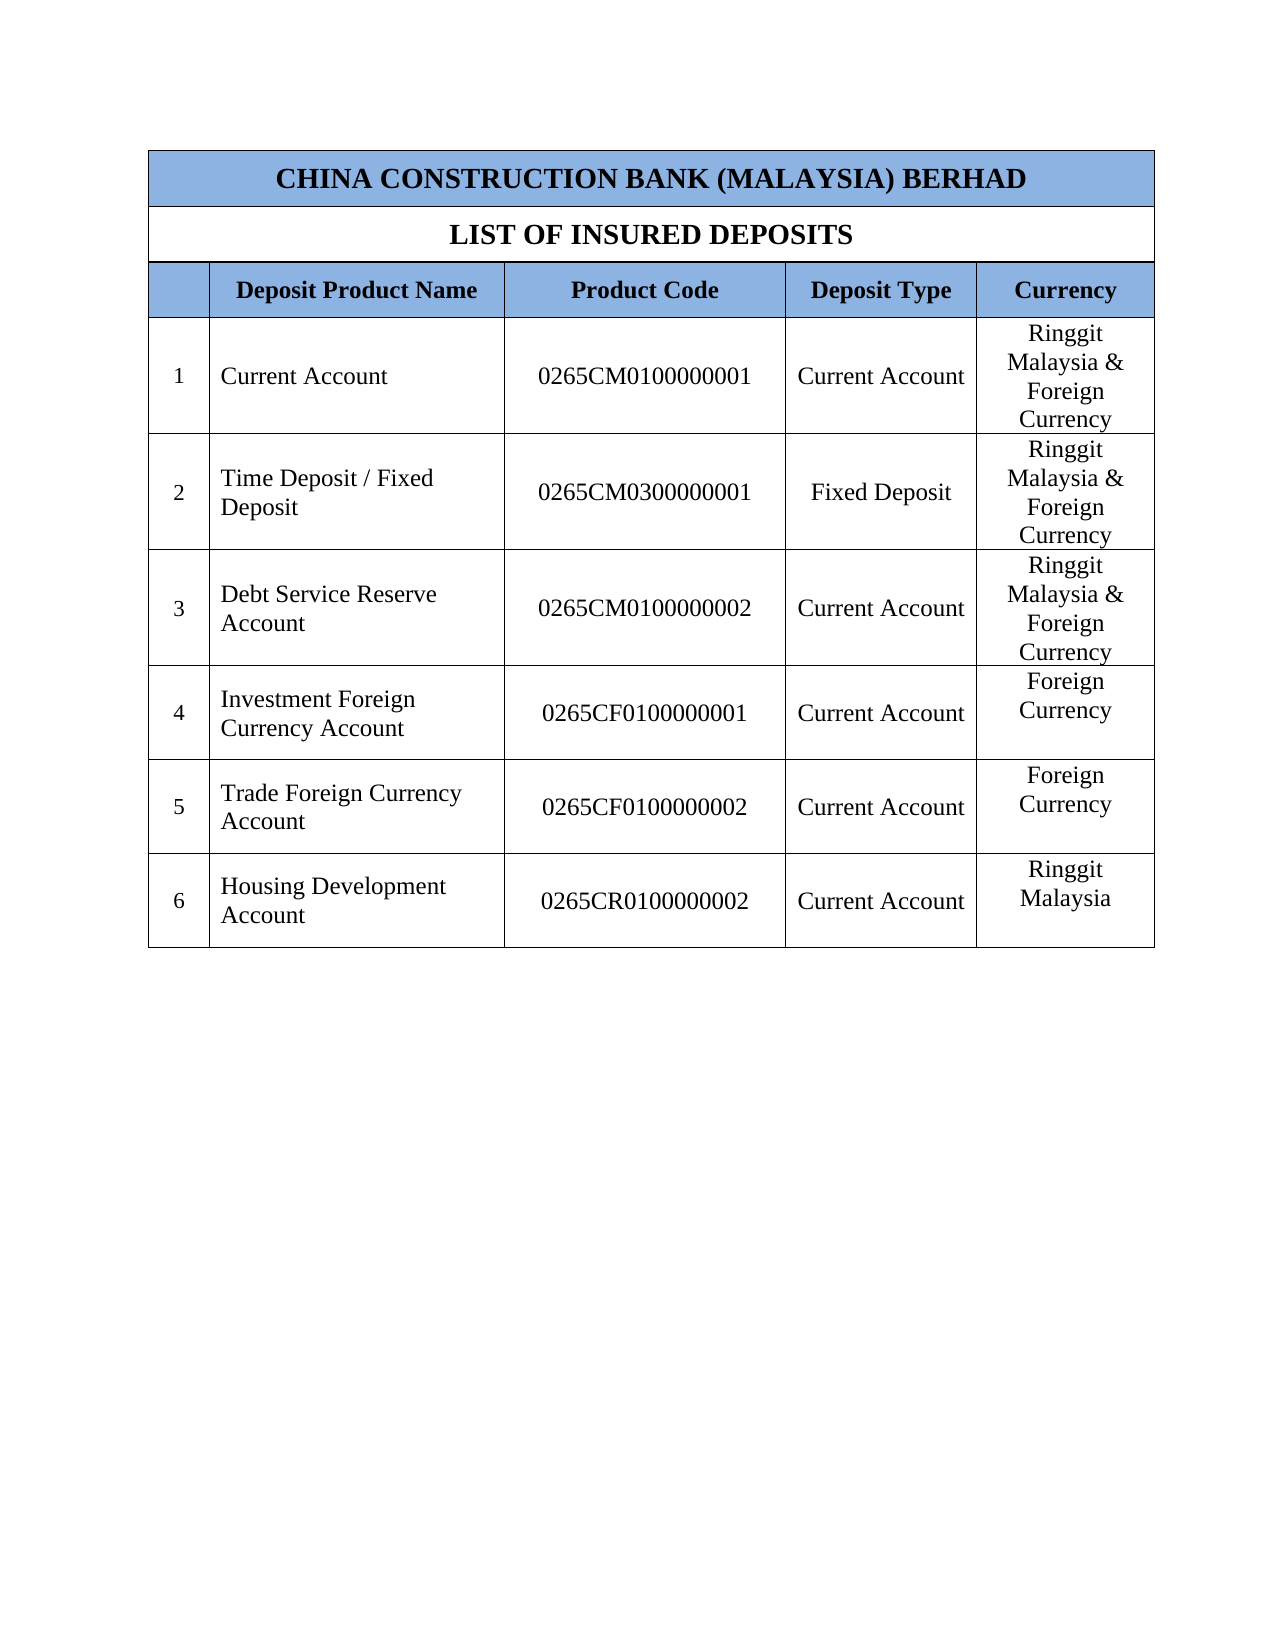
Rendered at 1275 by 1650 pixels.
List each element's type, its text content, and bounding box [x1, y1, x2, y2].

table_header CHINA CONSTRUCTION BANK (MALAYSIA) BERHAD [149, 151, 1154, 206]
table_cell Foreign Currency [977, 760, 1154, 853]
table_cell 0265CM0100000002 [505, 550, 785, 665]
table_cell Ringgit Malaysia & Foreign Currency [977, 318, 1154, 433]
table_cell Ringgit Malaysia & Foreign Currency [977, 434, 1154, 549]
table_cell Trade Foreign Currency Account [210, 760, 504, 853]
table_cell Ringgit Malaysia [977, 854, 1154, 947]
table_cell Time Deposit / Fixed Deposit [210, 434, 504, 549]
table_cell 1 [149, 318, 209, 433]
table_cell 0265CM0100000001 [505, 318, 785, 433]
table_cell 6 [149, 854, 209, 947]
table_cell Current Account [786, 666, 976, 759]
table_cell Investment Foreign Currency Account [210, 666, 504, 759]
table_cell Debt Service Reserve Account [210, 550, 504, 665]
table_cell Current Account [786, 854, 976, 947]
table_cell 4 [149, 666, 209, 759]
table_cell 0265CF0100000001 [505, 666, 785, 759]
table_cell 5 [149, 760, 209, 853]
table_cell [149, 263, 209, 317]
table_cell Deposit Product Name [210, 263, 504, 317]
table_cell 0265CF0100000002 [505, 760, 785, 853]
table_cell Current Account [210, 318, 504, 433]
table_cell LIST OF INSURED DEPOSITS [149, 207, 1154, 261]
table_cell Current Account [786, 760, 976, 853]
table_cell Deposit Type [786, 263, 976, 317]
table_cell Housing Development Account [210, 854, 504, 947]
table_cell Current Account [786, 550, 976, 665]
table_cell 3 [149, 550, 209, 665]
table_cell Current Account [786, 318, 976, 433]
table_cell Currency [977, 263, 1154, 317]
table_cell Product Code [505, 263, 785, 317]
table_cell 0265CM0300000001 [505, 434, 785, 549]
table_cell Fixed Deposit [786, 434, 976, 549]
table_cell Foreign Currency [977, 666, 1154, 759]
table_cell 2 [149, 434, 209, 549]
table_cell Ringgit Malaysia & Foreign Currency [977, 550, 1154, 665]
table_cell 0265CR0100000002 [505, 854, 785, 947]
